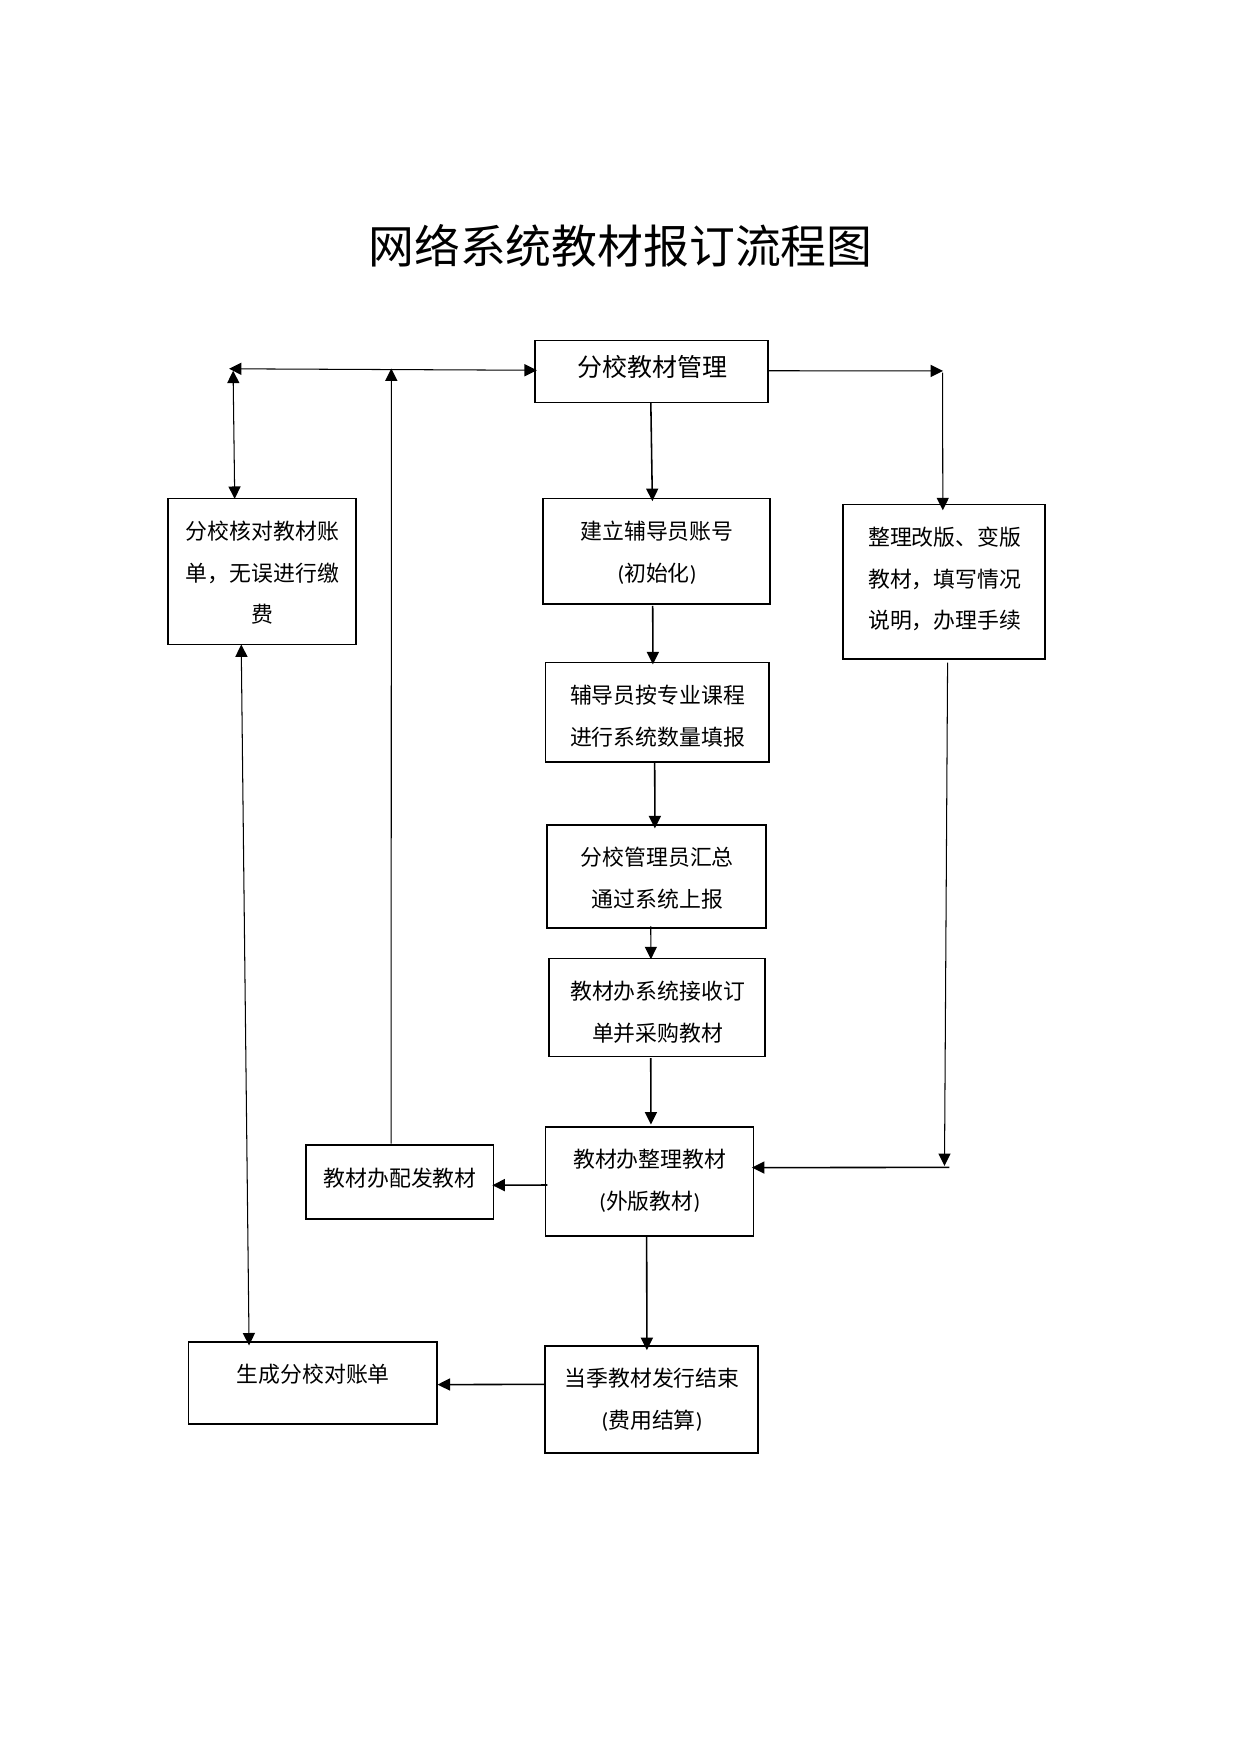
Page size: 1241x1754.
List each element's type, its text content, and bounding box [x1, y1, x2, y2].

text 网络系统教材报订流程图 [187, 194, 1053, 292]
